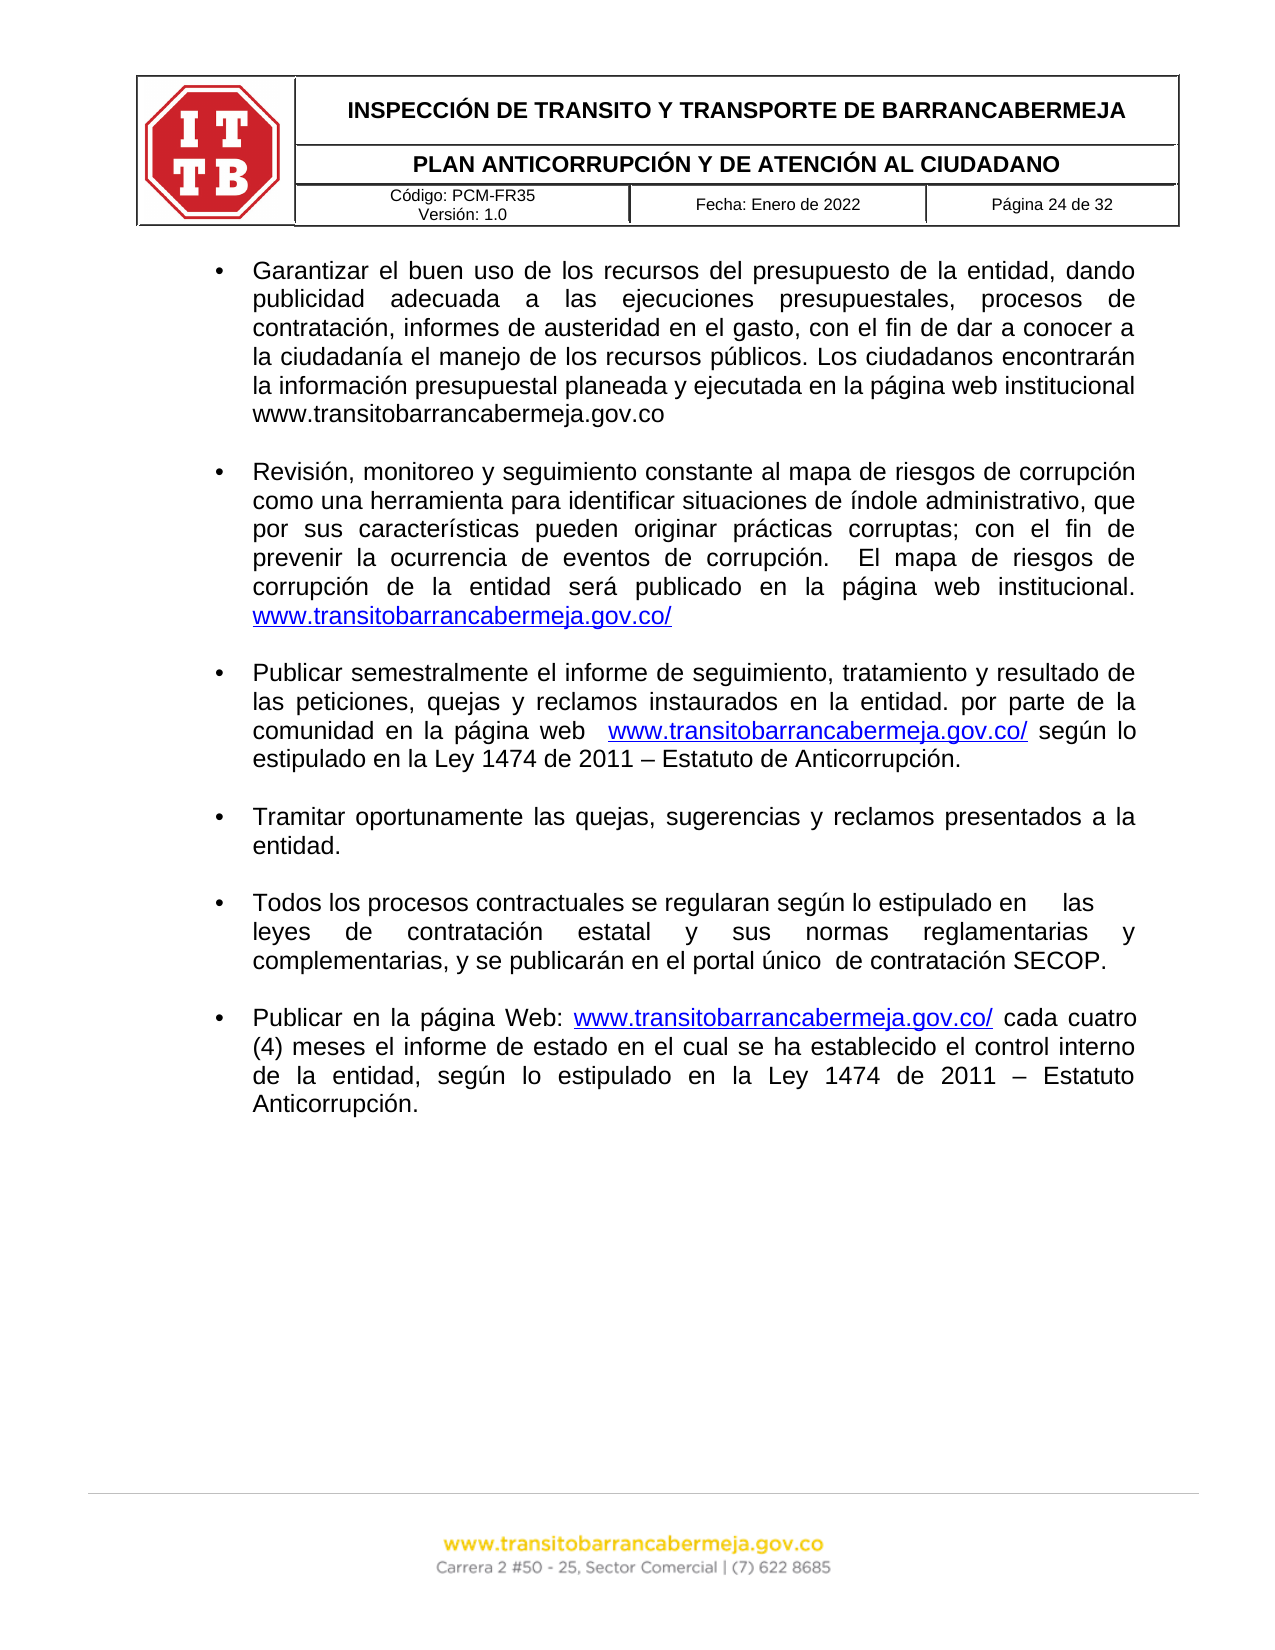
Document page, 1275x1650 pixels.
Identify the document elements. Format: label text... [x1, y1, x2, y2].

list Garantizar el buen uso de los recursos del presupuesto de la entidad, dando publicidad adecuada a las ejecuciones presupuestales, procesos de contratación, informes de austeridad en el gasto, con el fin de dar a conocer a la ciudadanía el manejo de los recursos públicos. Los ciudadanos encontrarán la información presupuestal planeada y ejecutada en la página web institucional www.transitobarrancabermeja.gov.co [215, 256, 1137, 428]
list Publicar semestralmente el informe de seguimiento, tratamiento y resultado de las peticiones, quejas y reclamos instaurados en la entidad. por parte de la comunidad en la página web www.transitobarrancabermeja.gov.co/ según lo estipulado en la Ley 1474 de 2011 – Estatuto de Anticorrupción. [215, 658, 1137, 773]
picture [177, 1503, 1098, 1608]
list Publicar en la página Web: www.transitobarrancabermeja.gov.co/ cada cuatro (4) meses el informe de estado en el cual se ha establecido el control interno de la entidad, según lo estipulado en la Ley 1474 de 2011 – Estatuto Anticorrupción. [215, 1003, 1137, 1118]
list Revisión, monitoreo y seguimiento constante al mapa de riesgos de corrupción como una herramienta para identificar situaciones de índole administrativo, que por sus características pueden originar prácticas corruptas; con el fin de prevenir la ocurrencia de eventos de corrupción. El mapa de riesgos de corrupción de la entidad será publicado en la página web institucional. www.transitobarrancabermeja.gov.co/ [215, 457, 1137, 629]
picture [143, 79, 281, 222]
list Tramitar oportunamente las quejas, sugerencias y reclamos presentados a la entidad. [215, 802, 1137, 859]
list Todos los procesos contractuales se regularan según lo estipulado en las leyes de contratación estatal y sus normas reglamentarias y complementarias, y se publicarán en el portal único de contratación SECOP. [215, 888, 1137, 974]
